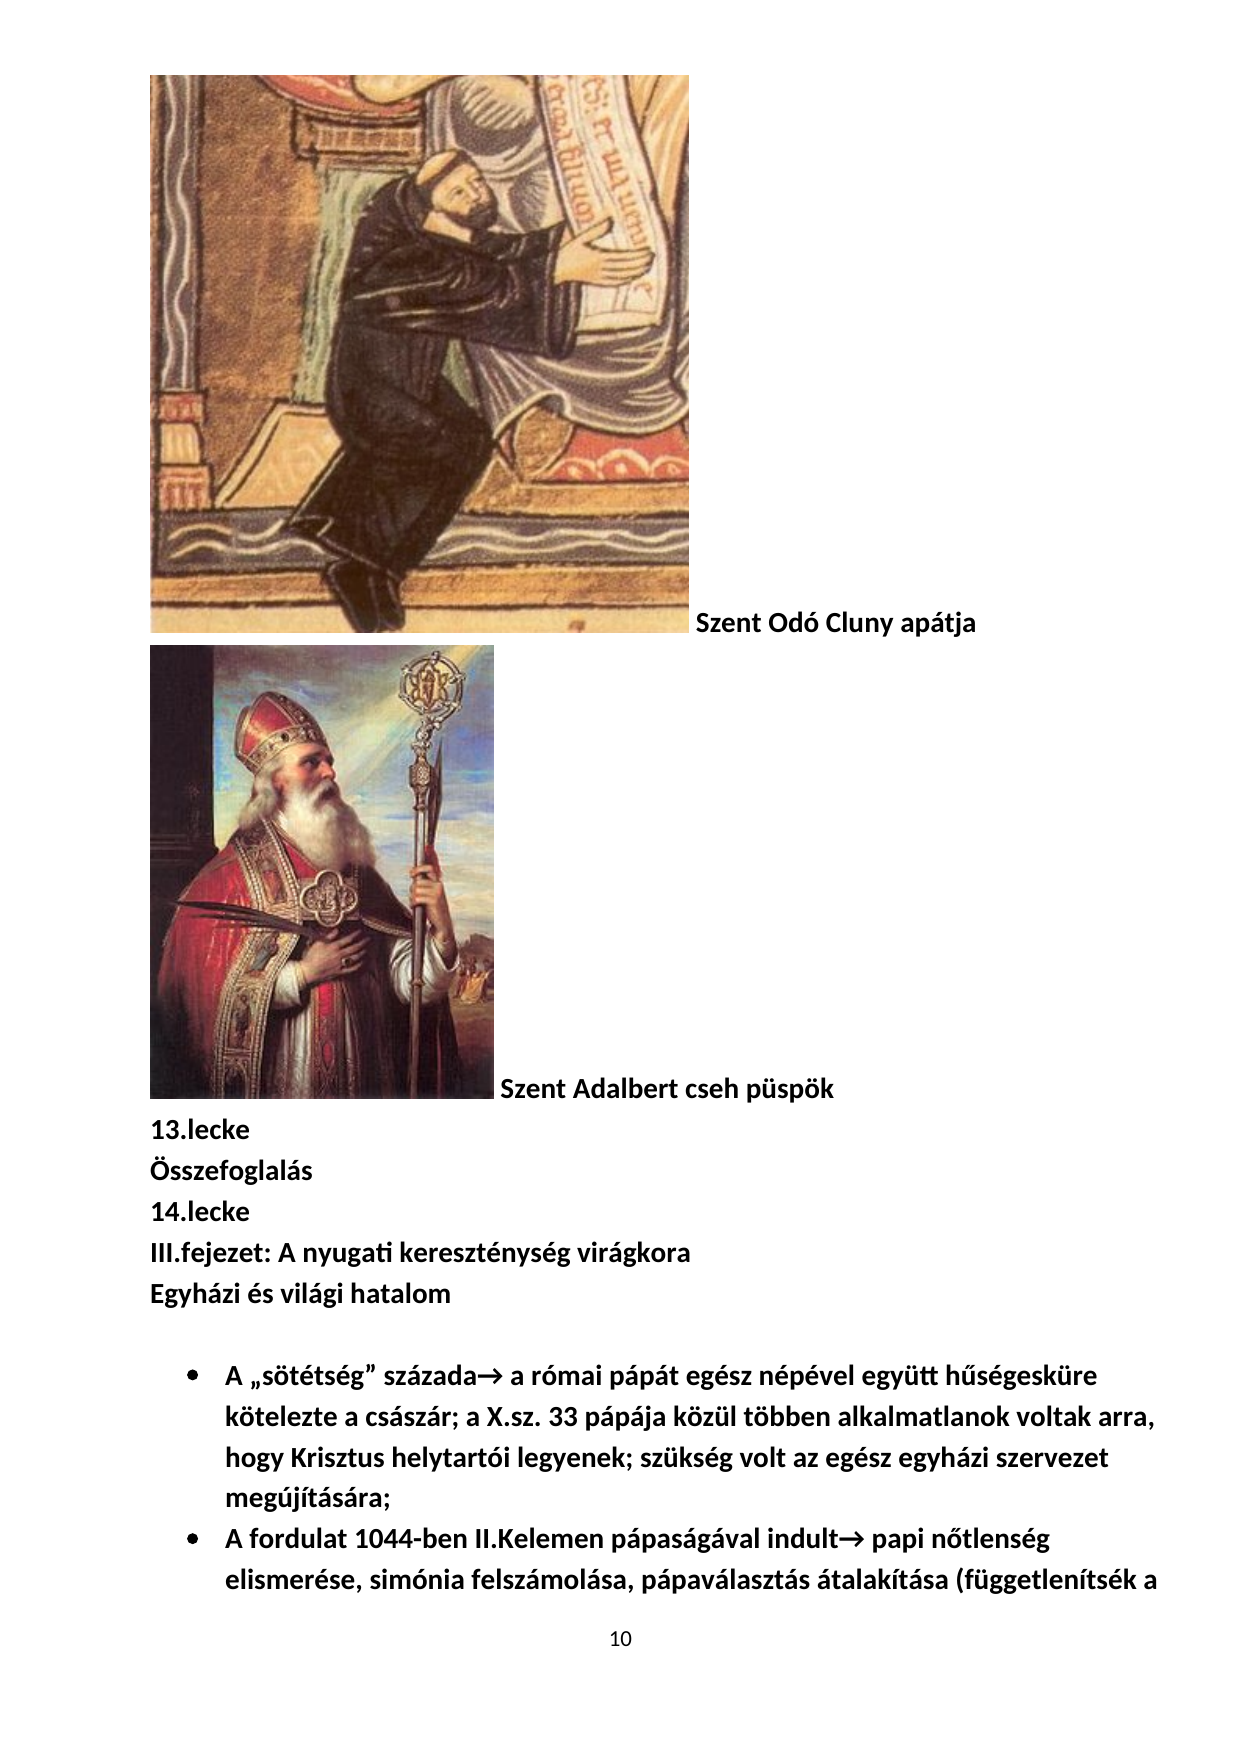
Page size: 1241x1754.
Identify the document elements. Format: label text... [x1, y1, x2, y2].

picture [150, 75, 689, 633]
list 13.lecke [150, 1111, 1165, 1147]
picture [150, 645, 494, 1099]
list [187, 1521, 1165, 1597]
list Összefoglalás [150, 1152, 1165, 1188]
list Egyházi és világi hatalom [150, 1275, 1165, 1311]
list 14.lecke [150, 1193, 1165, 1229]
list A „sötétség” százada→ a római pápát egész népével együtt hűségesküre kötelezte a császár; a X.sz. 33 pápája közül többen alkalmatlanok voltak arra, hogy Krisztus helytartói legyenek; szükség volt az egész egyházi szervezet megújítására; [187, 1357, 1165, 1515]
list III.fejezet: A nyugati kereszténység virágkora [150, 1234, 1165, 1269]
